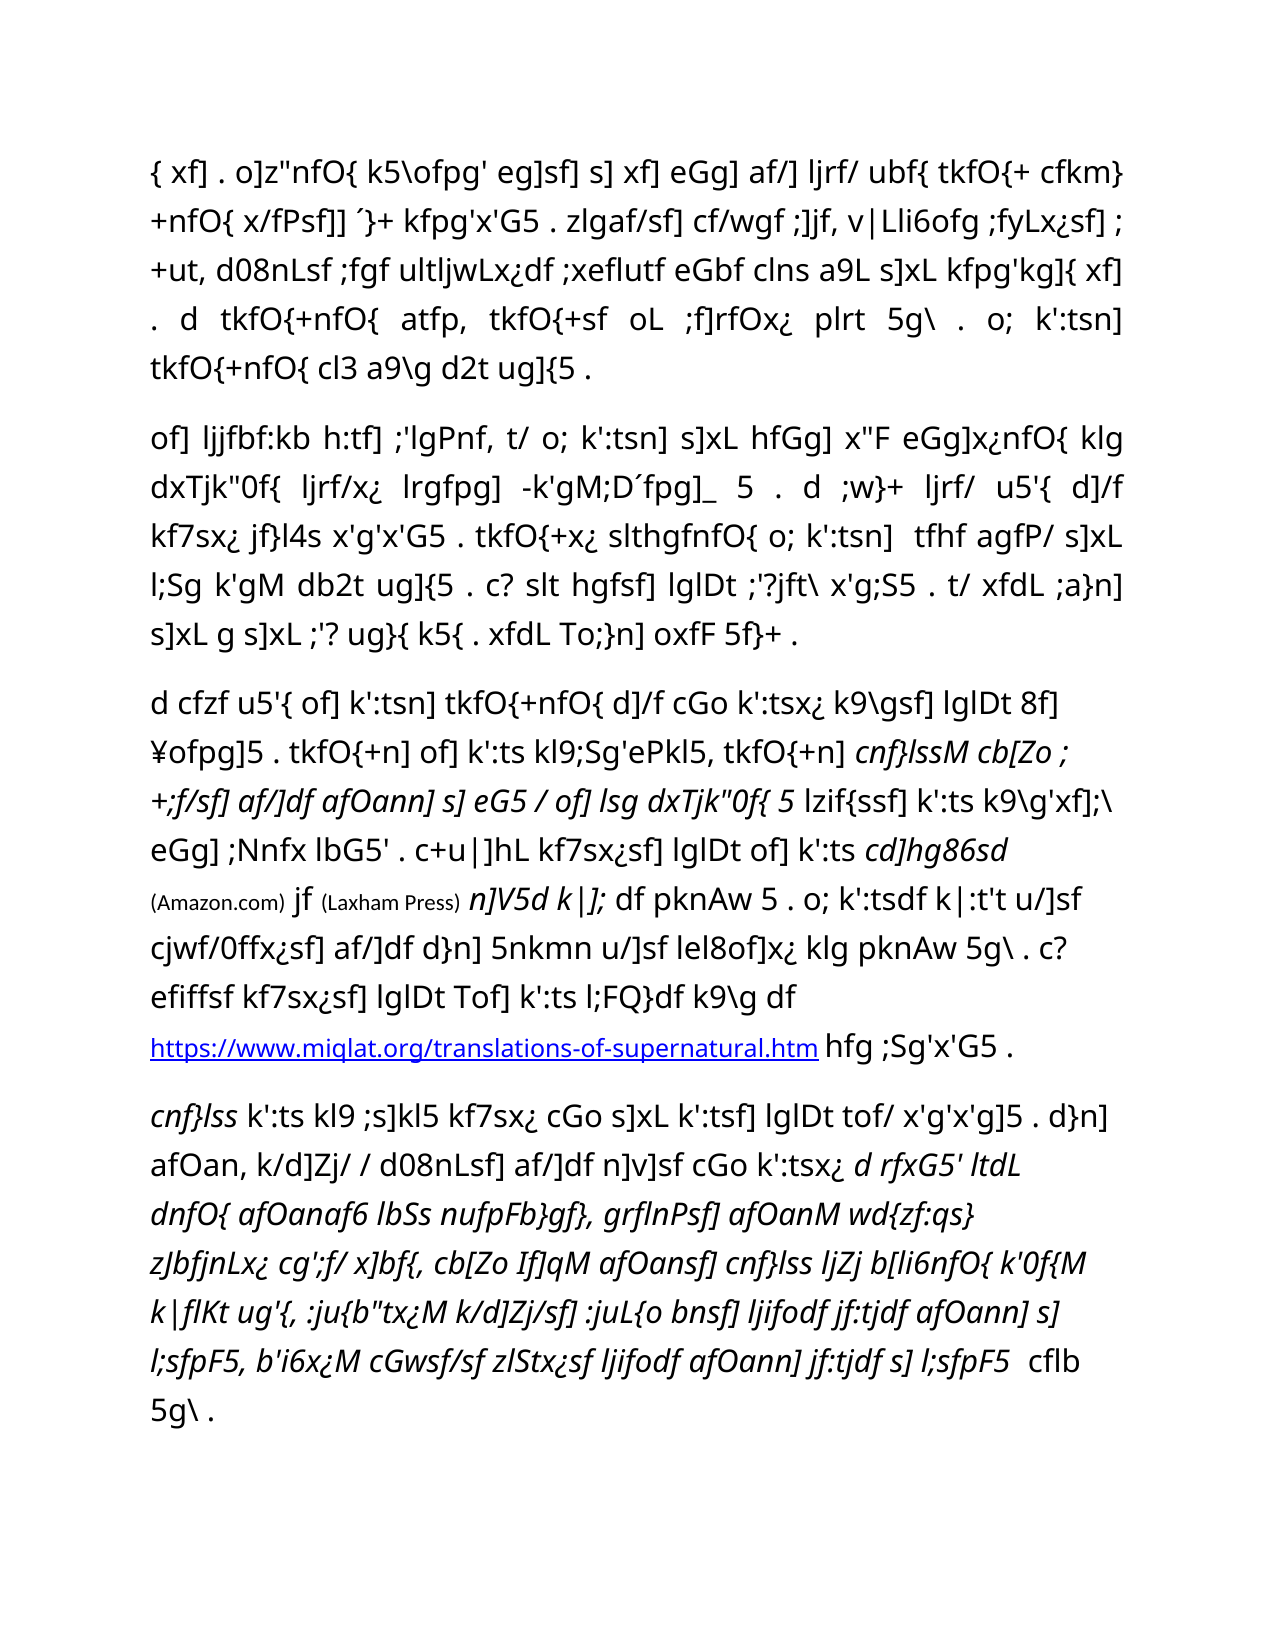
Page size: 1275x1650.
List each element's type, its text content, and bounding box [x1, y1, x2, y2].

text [150, 150, 1125, 388]
text of] ljjfbf:kb h:tf] ;'lgPnf, t/ o; k':tsn] s]xL hfGg] x"F eGg]x¿nfO{ klg dxTjk"0f{ ljrf/x¿ lrgfpg] -k'gM;D´fpg]_ 5 . d ;w}+ ljrf/ u5'{ d]/f kf7sx¿ jf}l4s x'g'x'G5 . tkfO{+x¿ slthgfnfO{ o; k':tsn] tfhf agfP/ s]xL l;Sg k'gM db2t ug]{5 . c? slt hgfsf] lglDt ;'?jft\ x'g;S5 . t/ xfdL ;a}n] s]xL g s]xL ;'? ug}{ k5{ . xfdL To;}n] oxfF 5f}+ . [150, 416, 1125, 654]
text d cfzf u5'{ of] k':tsn] tkfO{+nfO{ d]/f cGo k':tsx¿ k9\gsf] lglDt 8f]¥ofpg]5 . tkfO{+n] of] k':ts kl9;Sg'ePkl5, tkfO{+n] cnf}lssM cb[Zo ;+;f/sf] af/]df afOann] s] eG5 / of] lsg dxTjk"0f{ 5 lzif{ssf] k':ts k9\g'xf];\ eGg] ;Nnfx lbG5' . c+u|]hL kf7sx¿sf] lglDt of] k':ts cd]hg86sd (Amazon.com) jf (Laxham Press) n]V5d k|]; df pknAw 5 . o; k':tsdf k|:t't u/]sf cjwf/0ffx¿sf] af/]df d}n] 5nkmn u/]sf lel8of]x¿ klg pknAw 5g\ . c? efiffsf kf7sx¿sf] lglDt Tof] k':ts l;FQ}df k9\g df https://www.miqlat.org/translations-of-supernatural.htm hfg ;Sg'x'G5 . [150, 681, 1125, 1067]
text cnf}lss k':ts kl9 ;s]kl5 kf7sx¿ cGo s]xL k':tsf] lglDt tof/ x'g'x'g]5 . d}n] afOan, k/d]Zj/ / d08nLsf] af/]df n]v]sf cGo k':tsx¿ d rfxG5' ltdL dnfO{ afOanaf6 lbSs nufpFb}gf}, grflnPsf] afOanM wd{zf:qs} zJbfjnLx¿ cg';f/ x]bf{, cb[Zo If]qM afOansf] cnf}lss ljZj b[li6nfO{ k'0f{M k|flKt ug'{, :ju{b"tx¿M k/d]Zj/sf] :juL{o bnsf] ljifodf jf:tjdf afOann] s] l;sfpF5, b'i6x¿M cGwsf/sf zlStx¿sf ljifodf afOann] jf:tjdf s] l;sfpF5 cflb 5g\ . [150, 1094, 1125, 1430]
